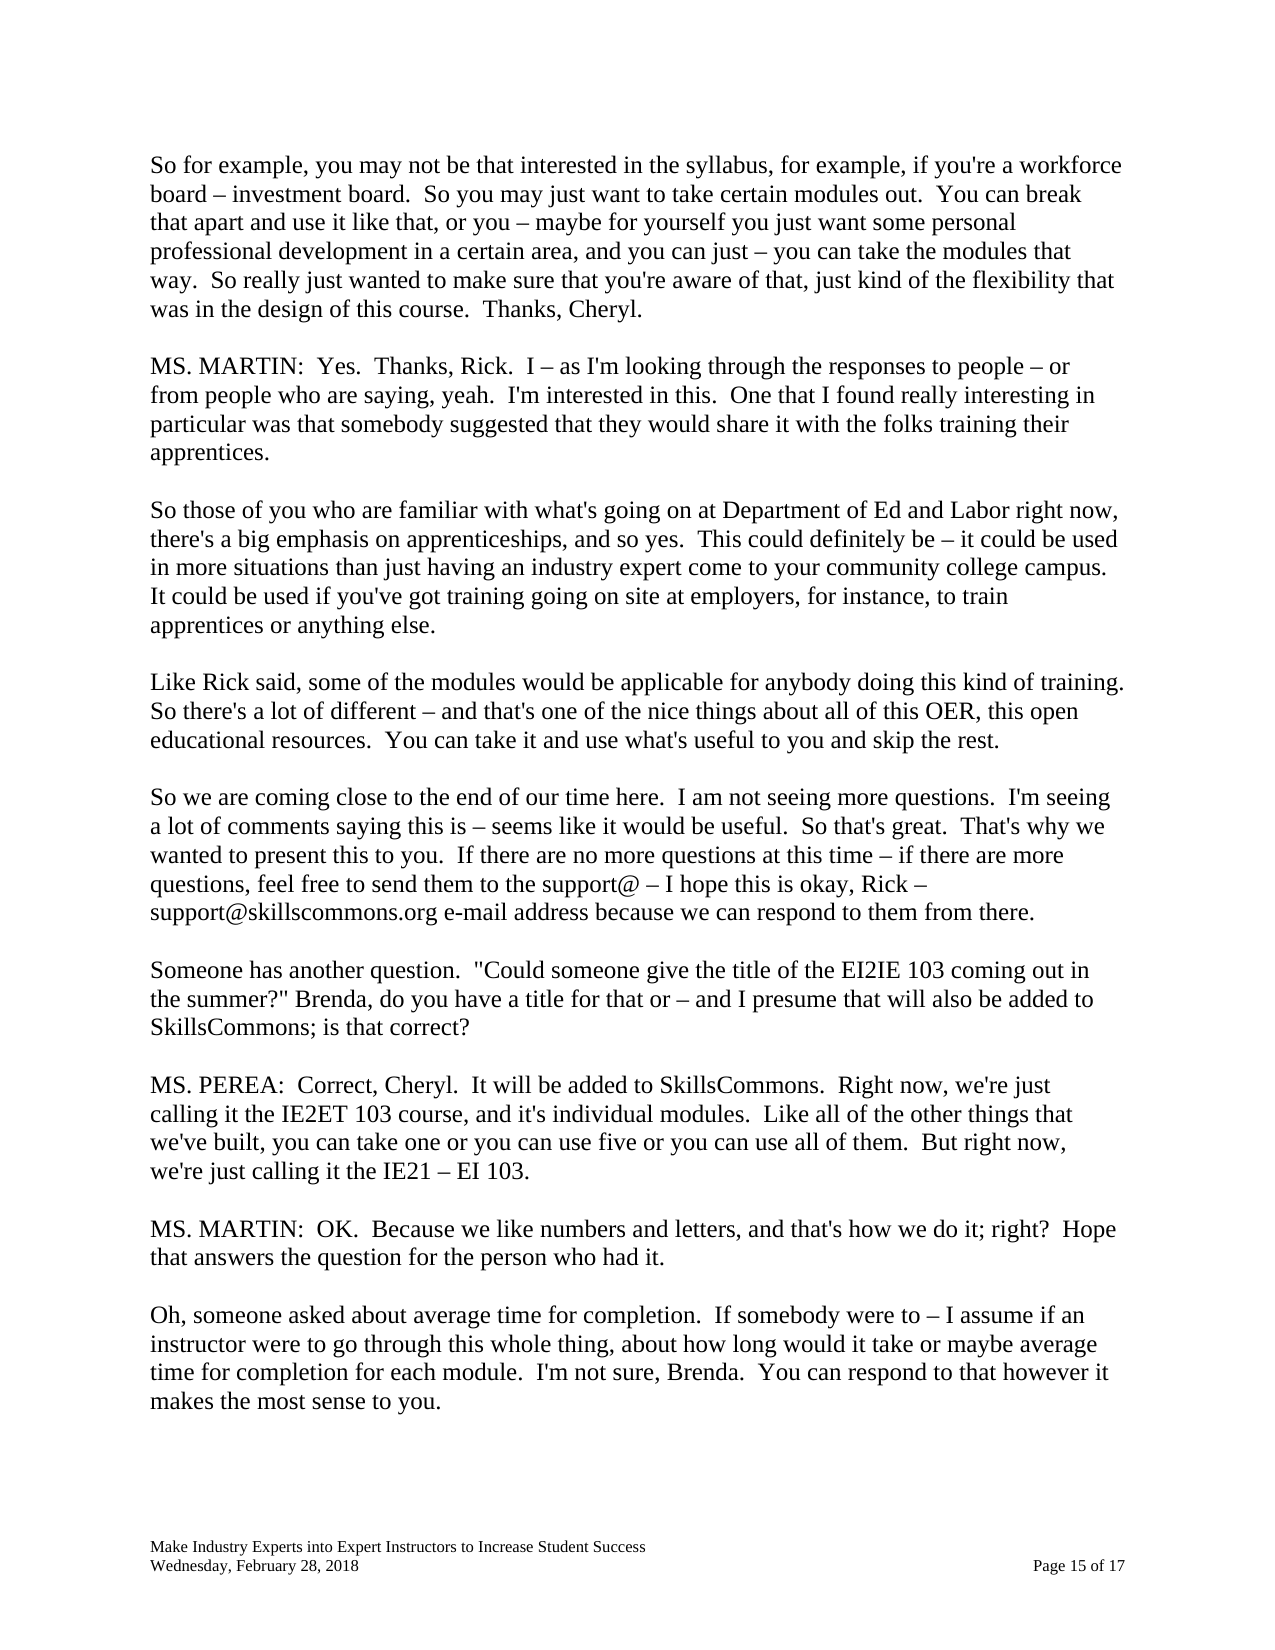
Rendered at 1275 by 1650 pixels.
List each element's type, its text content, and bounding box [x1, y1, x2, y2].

text Like Rick said, some of the modules would be applicable for anybody doing this kind of training. So there's a lot of different – and that's one of the nice things about all of this OER, this open educational resources. You can take it and use what's useful to you and skip the rest. [150, 667, 1125, 754]
text MS. PEREA: Correct, Cheryl. It will be added to SkillsCommons. Right now, we're just calling it the IE2ET 103 course, and it's individual modules. Like all of the other things that we've built, you can take one or you can use five or you can use all of them. But right now, we're just calling it the IE21 – EI 103. [150, 1070, 1125, 1185]
text MS. MARTIN: OK. Because we like numbers and letters, and that's how we do it; right? Hope that answers the question for the person who had it. [150, 1214, 1125, 1271]
text Oh, someone asked about average time for completion. If somebody were to – I assume if an instructor were to go through this whole thing, about how long would it take or maybe average time for completion for each module. I'm not sure, Brenda. You can respond to that however it makes the most sense to you. [150, 1300, 1125, 1415]
text So we are coming close to the end of our time here. I am not seeing more questions. I'm seeing a lot of comments saying this is – seems like it would be useful. So that's great. That's why we wanted to present this to you. If there are no more questions at this time – if there are more questions, feel free to send them to the support@ – I hope this is okay, Rick – support@skillscommons.org e-mail address because we can respond to them from there. [150, 782, 1125, 926]
text Someone has another question. "Could someone give the title of the EI2IE 103 coming out in the summer?" Brenda, do you have a title for that or – and I presume that will also be added to SkillsCommons; is that correct? [150, 955, 1125, 1041]
text So for example, you may not be that interested in the syllabus, for example, if you're a workforce board – investment board. So you may just want to take certain modules out. You can break that apart and use it like that, or you – maybe for yourself you just want some personal professional development in a certain area, and you can just – you can take the modules that way. So really just wanted to make sure that you're aware of that, just kind of the flexibility that was in the design of this course. Thanks, Cheryl. [150, 150, 1125, 322]
text MS. MARTIN: Yes. Thanks, Rick. I – as I'm looking through the responses to people – or from people who are saying, yeah. I'm interested in this. One that I found really interesting in particular was that somebody suggested that they would share it with the folks training their apprentices. [150, 351, 1125, 466]
text So those of you who are familiar with what's going on at Department of Ed and Labor right now, there's a big emphasis on apprenticeships, and so yes. This could definitely be – it could be used in more situations than just having an industry expert come to your community college campus. It could be used if you've got training going on site at employers, for instance, to train apprentices or anything else. [150, 495, 1125, 639]
